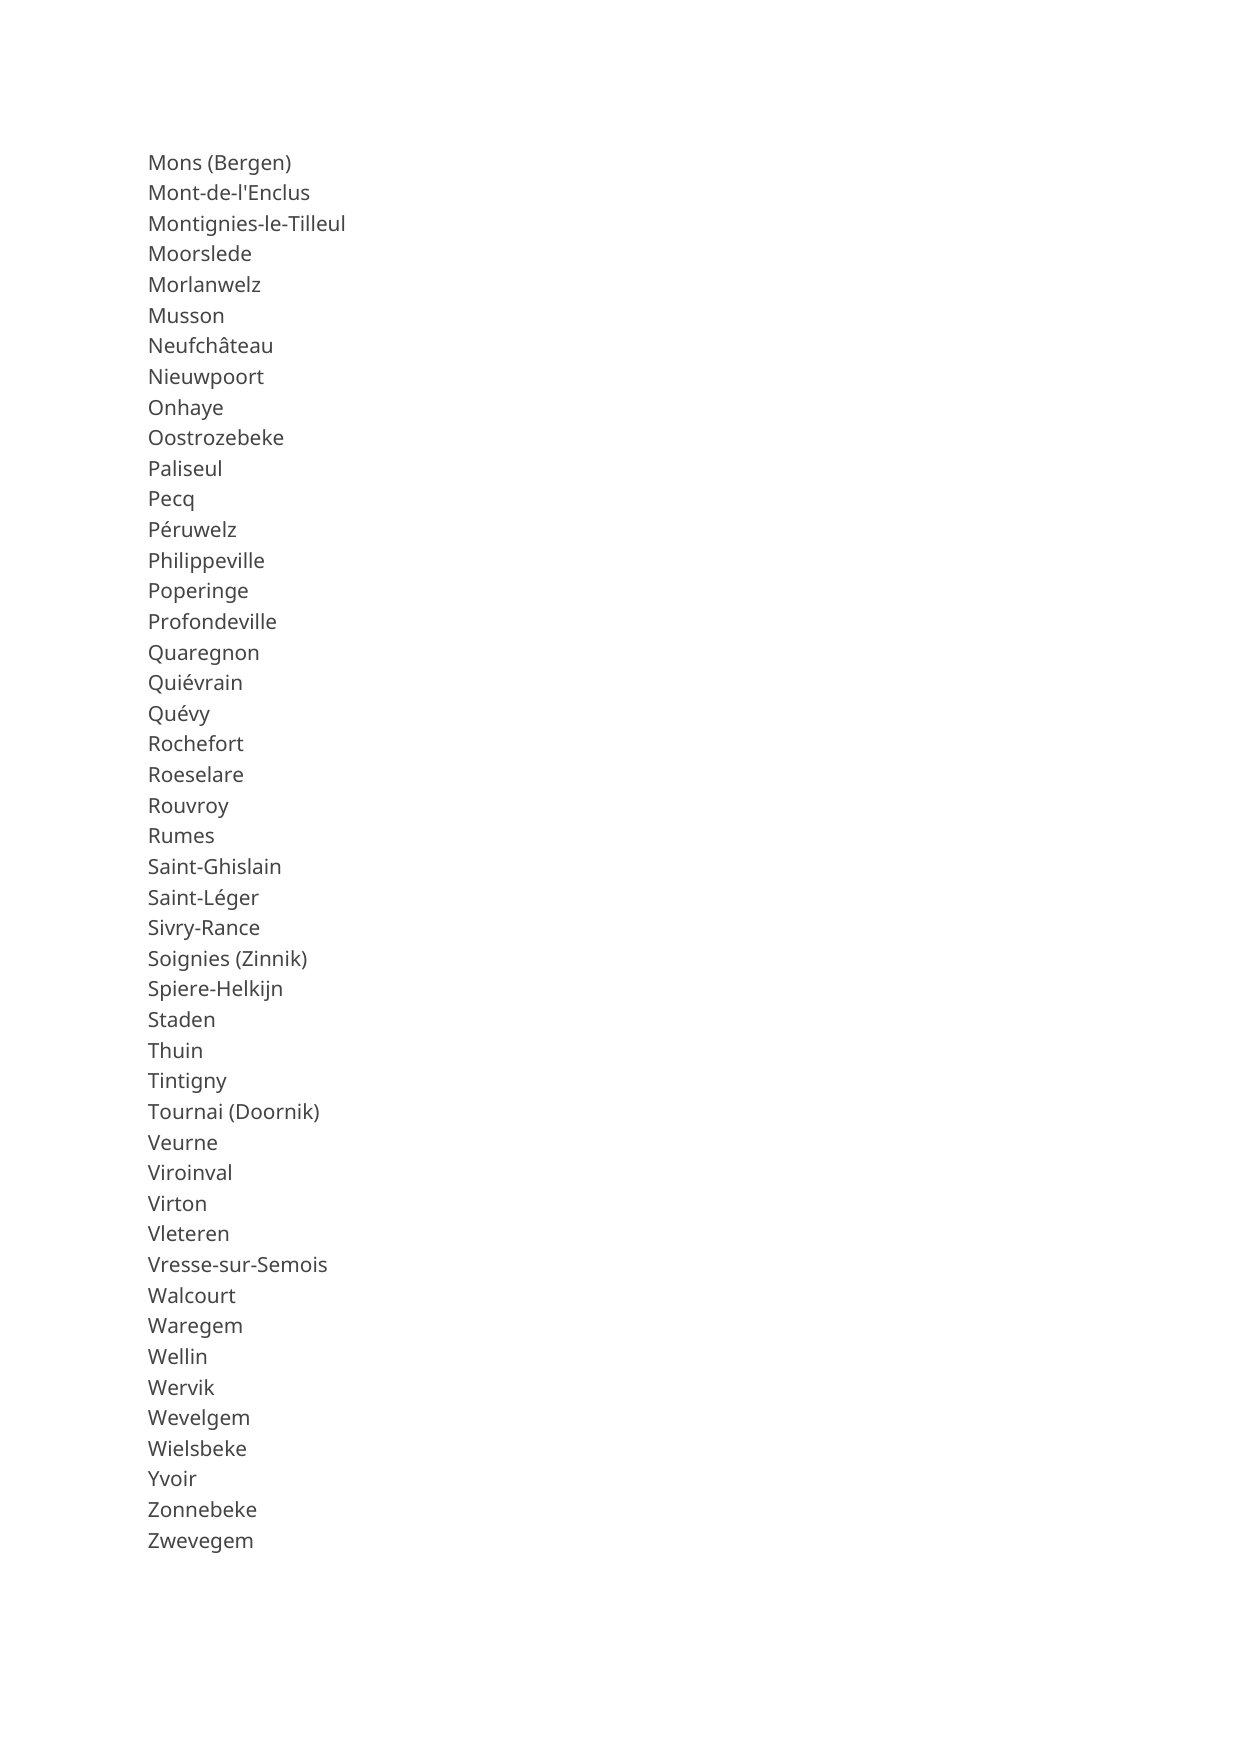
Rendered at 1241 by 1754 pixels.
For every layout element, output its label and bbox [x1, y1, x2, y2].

text [148, 148, 1093, 1554]
